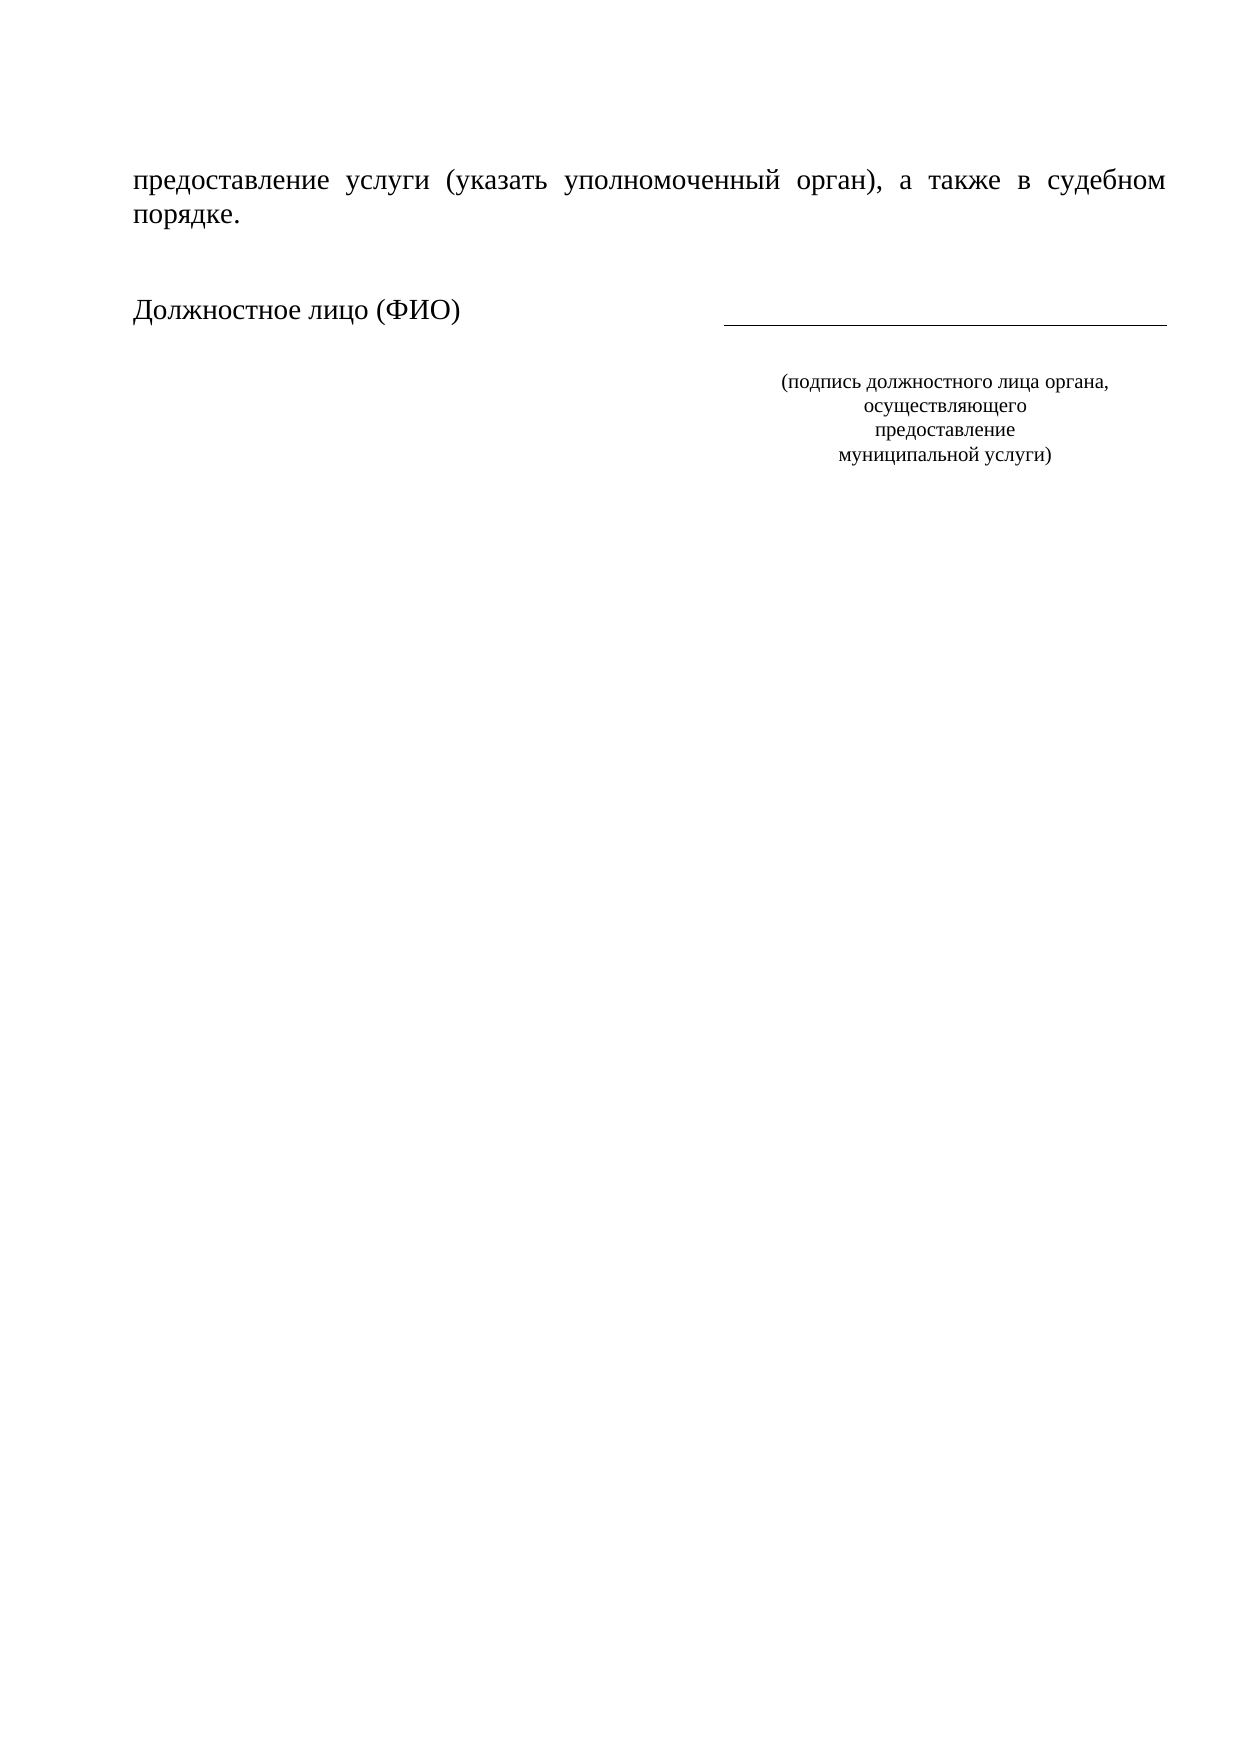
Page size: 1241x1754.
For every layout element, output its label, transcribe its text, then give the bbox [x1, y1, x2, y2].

text муниципальной услуги) [723, 422, 1167, 466]
text предоставление [723, 398, 1167, 422]
text Должностное лицо (ФИО) [133, 292, 1167, 325]
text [133, 162, 1167, 229]
text (подпись должностного лица органа, осуществляющего [723, 349, 1167, 398]
